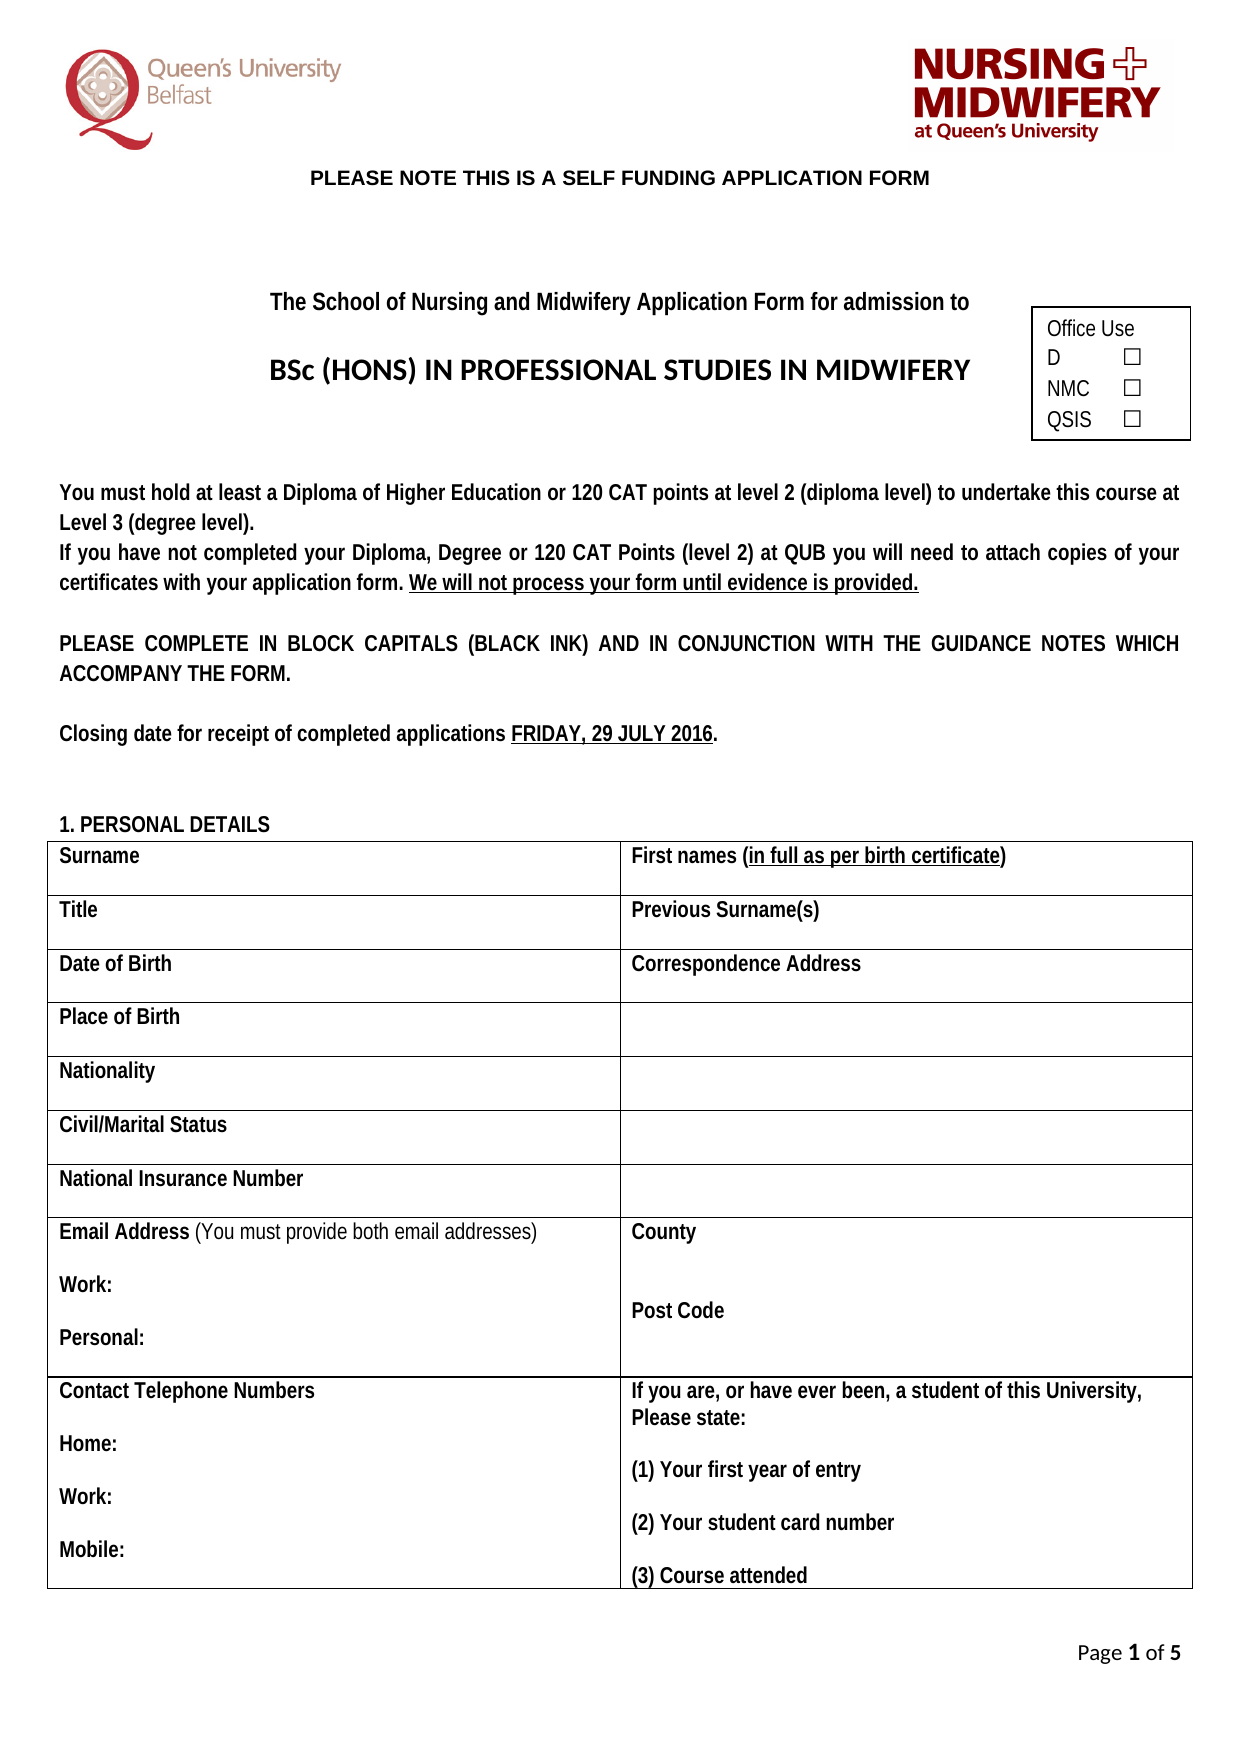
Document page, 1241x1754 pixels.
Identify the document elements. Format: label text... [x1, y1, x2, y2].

table_cell [621, 1165, 1192, 1217]
table_cell Contact Telephone Numbers Home: Work: Mobile: [48, 1378, 620, 1588]
table_cell Previous Surname(s) [621, 896, 1192, 948]
table_header First names (in full as per birth certificate) [621, 842, 1192, 895]
table_cell Civil/Marital Status [48, 1111, 620, 1163]
table_cell Title [48, 896, 620, 948]
table_cell [621, 1003, 1192, 1056]
text If you have not completed your Diploma, Degree or 120 CAT Points (level 2) at QUB you will need to attach copies of your certificates with your application form. We will not process your form until evidence is provided. [59, 539, 1181, 595]
table_cell Correspondence Address [621, 950, 1192, 1002]
text 1. PERSONAL DETAILS [59, 811, 1181, 837]
table_cell Email Address (You must provide both email addresses) Work: Personal: [48, 1218, 620, 1376]
table_cell Nationality [48, 1057, 620, 1110]
table_cell Place of Birth [48, 1003, 620, 1056]
table_cell National Insurance Number [48, 1165, 620, 1217]
table_header Surname [48, 842, 620, 895]
text The School of Nursing and Midwifery Application Form for admission to [59, 287, 1181, 315]
picture [907, 39, 1175, 152]
text Closing date for receipt of completed applications FRIDAY, 29 JULY 2016. [59, 720, 1181, 746]
table_cell [621, 1057, 1192, 1110]
table_cell County Post Code [621, 1218, 1192, 1376]
table_cell [621, 1111, 1192, 1163]
text BSc (HONS) IN PROFESSIONAL STUDIES IN MIDWIFERY [59, 350, 1031, 388]
table_cell If you are, or have ever been, a student of this University, Please state: (1) Your first year of entry (2) Your student card number (3) Course attended [621, 1378, 1192, 1588]
text You must hold at least a Diploma of Higher Education or 120 CAT points at level 2 (diploma level) to undertake this course at Level 3 (degree level). [59, 478, 1181, 535]
text PLEASE COMPLETE IN BLOCK CAPITALS (BLACK INK) AND IN CONJUNCTION WITH THE GUIDANCE NOTES WHICH ACCOMPANY THE FORM. [59, 629, 1181, 686]
table_cell Date of Birth [48, 950, 620, 1002]
